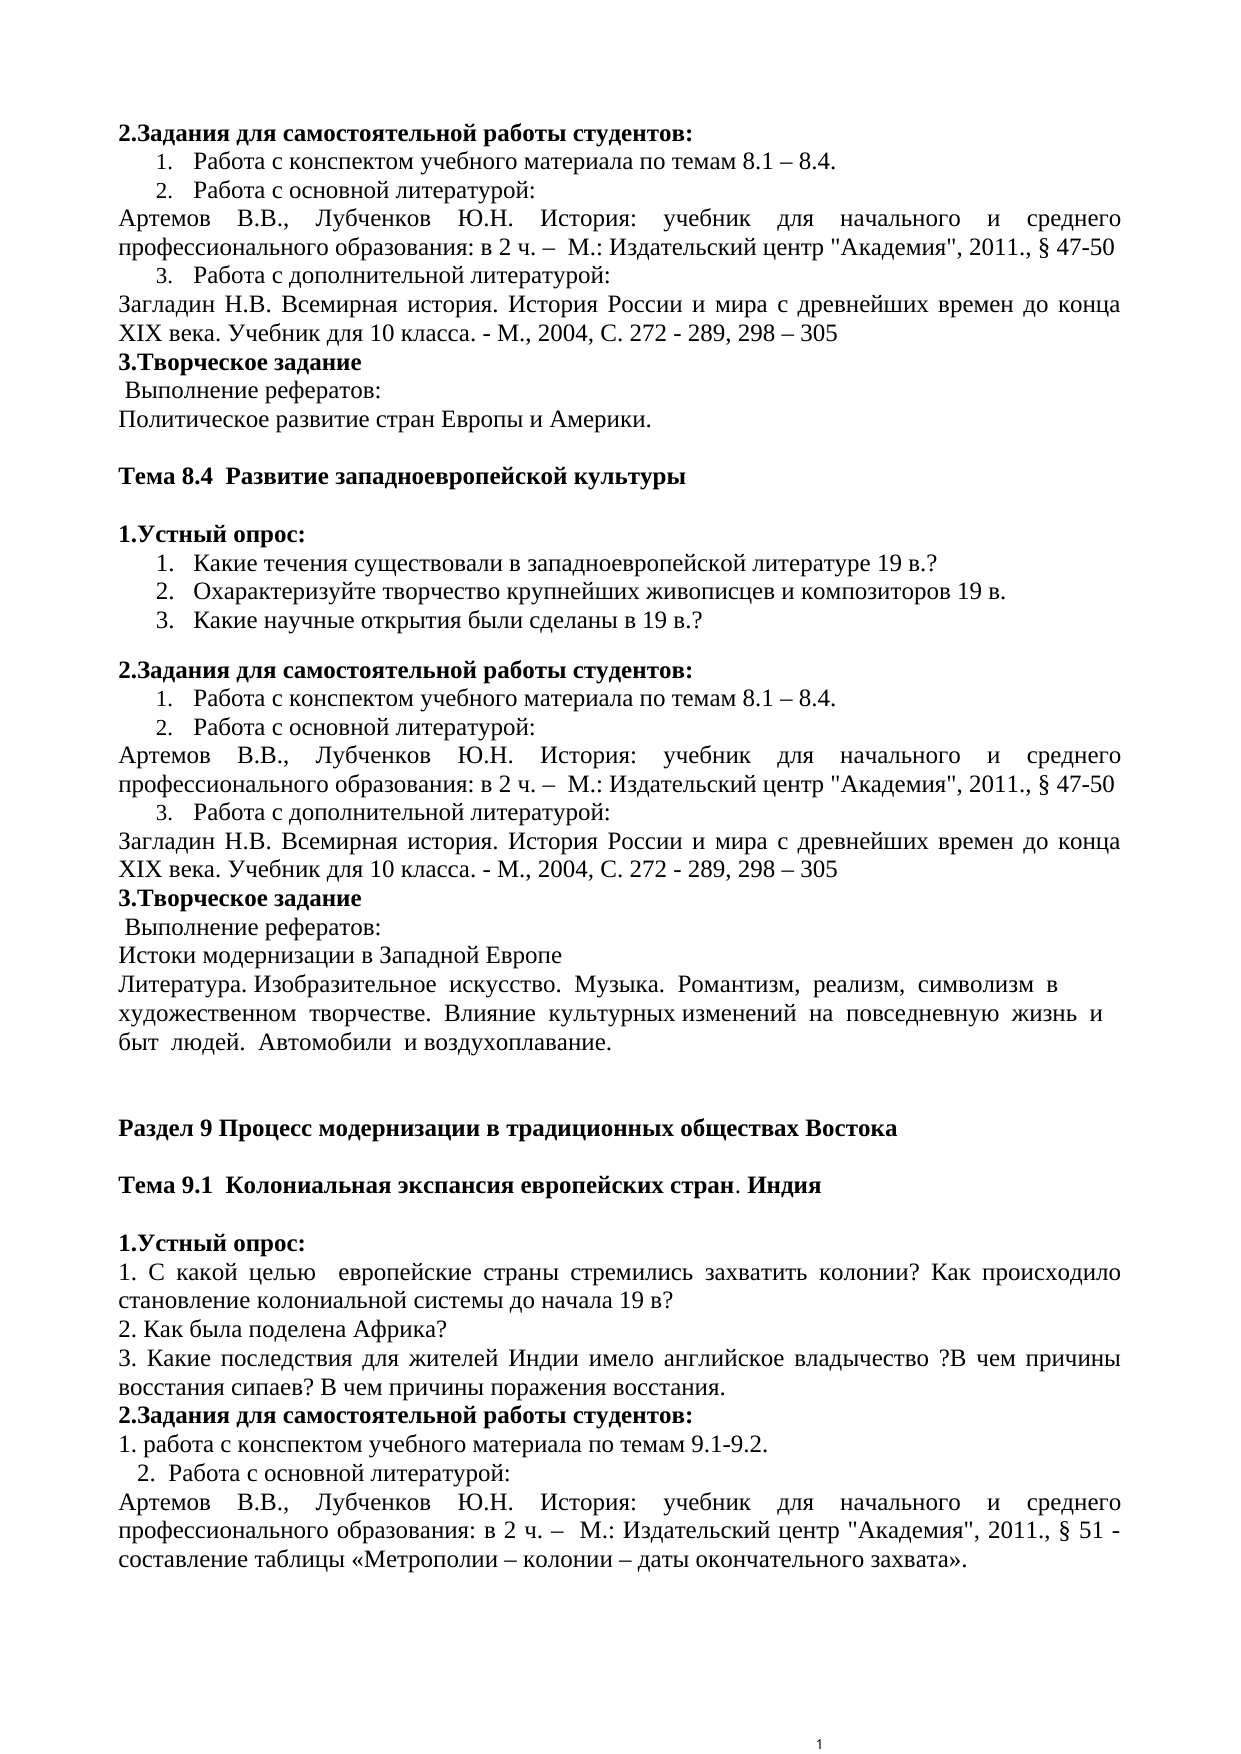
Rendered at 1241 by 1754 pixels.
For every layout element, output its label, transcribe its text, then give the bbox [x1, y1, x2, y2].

text Артемов В.В., Лубченков Ю.Н. История: учебник для начального и среднего профессионального образования: в 2 ч. – М.: Издательский центр "Академия", 2011., § 51 - составление таблицы «Метрополии – колонии – даты окончательного захвата». [118, 1487, 1122, 1573]
text 2. Как была поделена Африка? [118, 1314, 1122, 1343]
list Охарактеризуйте творчество крупнейших живописцев и композиторов 19 в. [156, 576, 1122, 605]
text 2.Задания для самостоятельной работы студентов: [118, 118, 1122, 147]
text 1.Устный опрос: [118, 519, 1122, 548]
list Работа с основной литературой: [156, 712, 1122, 741]
text Загладин Н.В. Всемирная история. История России и мира с древнейших времен до конца XIX века. Учебник для 10 класса. - М., 2004, С. 272 - 289, 298 – 305 [118, 289, 1122, 347]
text Тема 9.1 Колониальная экспансия европейских стран. Индия [118, 1171, 1122, 1199]
text Тема 8.4 Развитие западноевропейской культуры [118, 461, 1122, 490]
list Работа с дополнительной литературой: [156, 798, 1122, 826]
text Истоки модернизации в Западной Европе [118, 941, 1122, 969]
text Раздел 9 Процесс модернизации в традиционных обществах Востока [118, 1113, 1122, 1142]
text Политическое развитие стран Европы и Америки. [118, 404, 1122, 433]
list Работа с конспектом учебного материала по темам 8.1 – 8.4. [156, 683, 1122, 712]
text Артемов В.В., Лубченков Ю.Н. История: учебник для начального и среднего профессионального образования: в 2 ч. – М.: Издательский центр "Академия", 2011., § 47-50 [118, 741, 1122, 798]
text Загладин Н.В. Всемирная история. История России и мира с древнейших времен до конца XIX века. Учебник для 10 класса. - М., 2004, С. 272 - 289, 298 – 305 [118, 826, 1122, 883]
text 2.Задания для самостоятельной работы студентов: [118, 1401, 1122, 1429]
text 1.Устный опрос: [118, 1228, 1122, 1257]
text 3.Творческое задание [118, 883, 1122, 912]
text Выполнение рефератов: [118, 375, 1122, 404]
list Работа с конспектом учебного материала по темам 8.1 – 8.4. [156, 147, 1122, 175]
text 1. работа с конспектом учебного материала по темам 9.1-9.2. [118, 1429, 1122, 1458]
text Выполнение рефератов: [118, 912, 1122, 941]
list Работа с основной литературой: [156, 175, 1122, 204]
text 2.Задания для самостоятельной работы студентов: [118, 655, 1122, 683]
list Работа с дополнительной литературой: [156, 261, 1122, 289]
list Какие течения существовали в западноевропейской литературе 19 в.? [156, 548, 1122, 576]
text Литература. Изобразительное искусство. Музыка. Романтизм, реализм, символизм в художественном творчестве. Влияние культурных изменений на повседневную жизнь и быт людей. Автомобили и воздухоплавание. [118, 969, 1122, 1056]
text 2. Работа с основной литературой: [118, 1458, 1122, 1487]
text Артемов В.В., Лубченков Ю.Н. История: учебник для начального и среднего профессионального образования: в 2 ч. – М.: Издательский центр "Академия", 2011., § 47-50 [118, 204, 1122, 261]
list Какие научные открытия были сделаны в 19 в.? [156, 605, 1122, 634]
text 3. Какие последствия для жителей Индии имело английское владычество ?В чем причины восстания сипаев? В чем причины поражения восстания. [118, 1343, 1122, 1401]
text 3.Творческое задание [118, 347, 1122, 375]
text 1. С какой целью европейские страны стремились захватить колонии? Как происходило становление колониальной системы до начала 19 в? [118, 1257, 1122, 1314]
